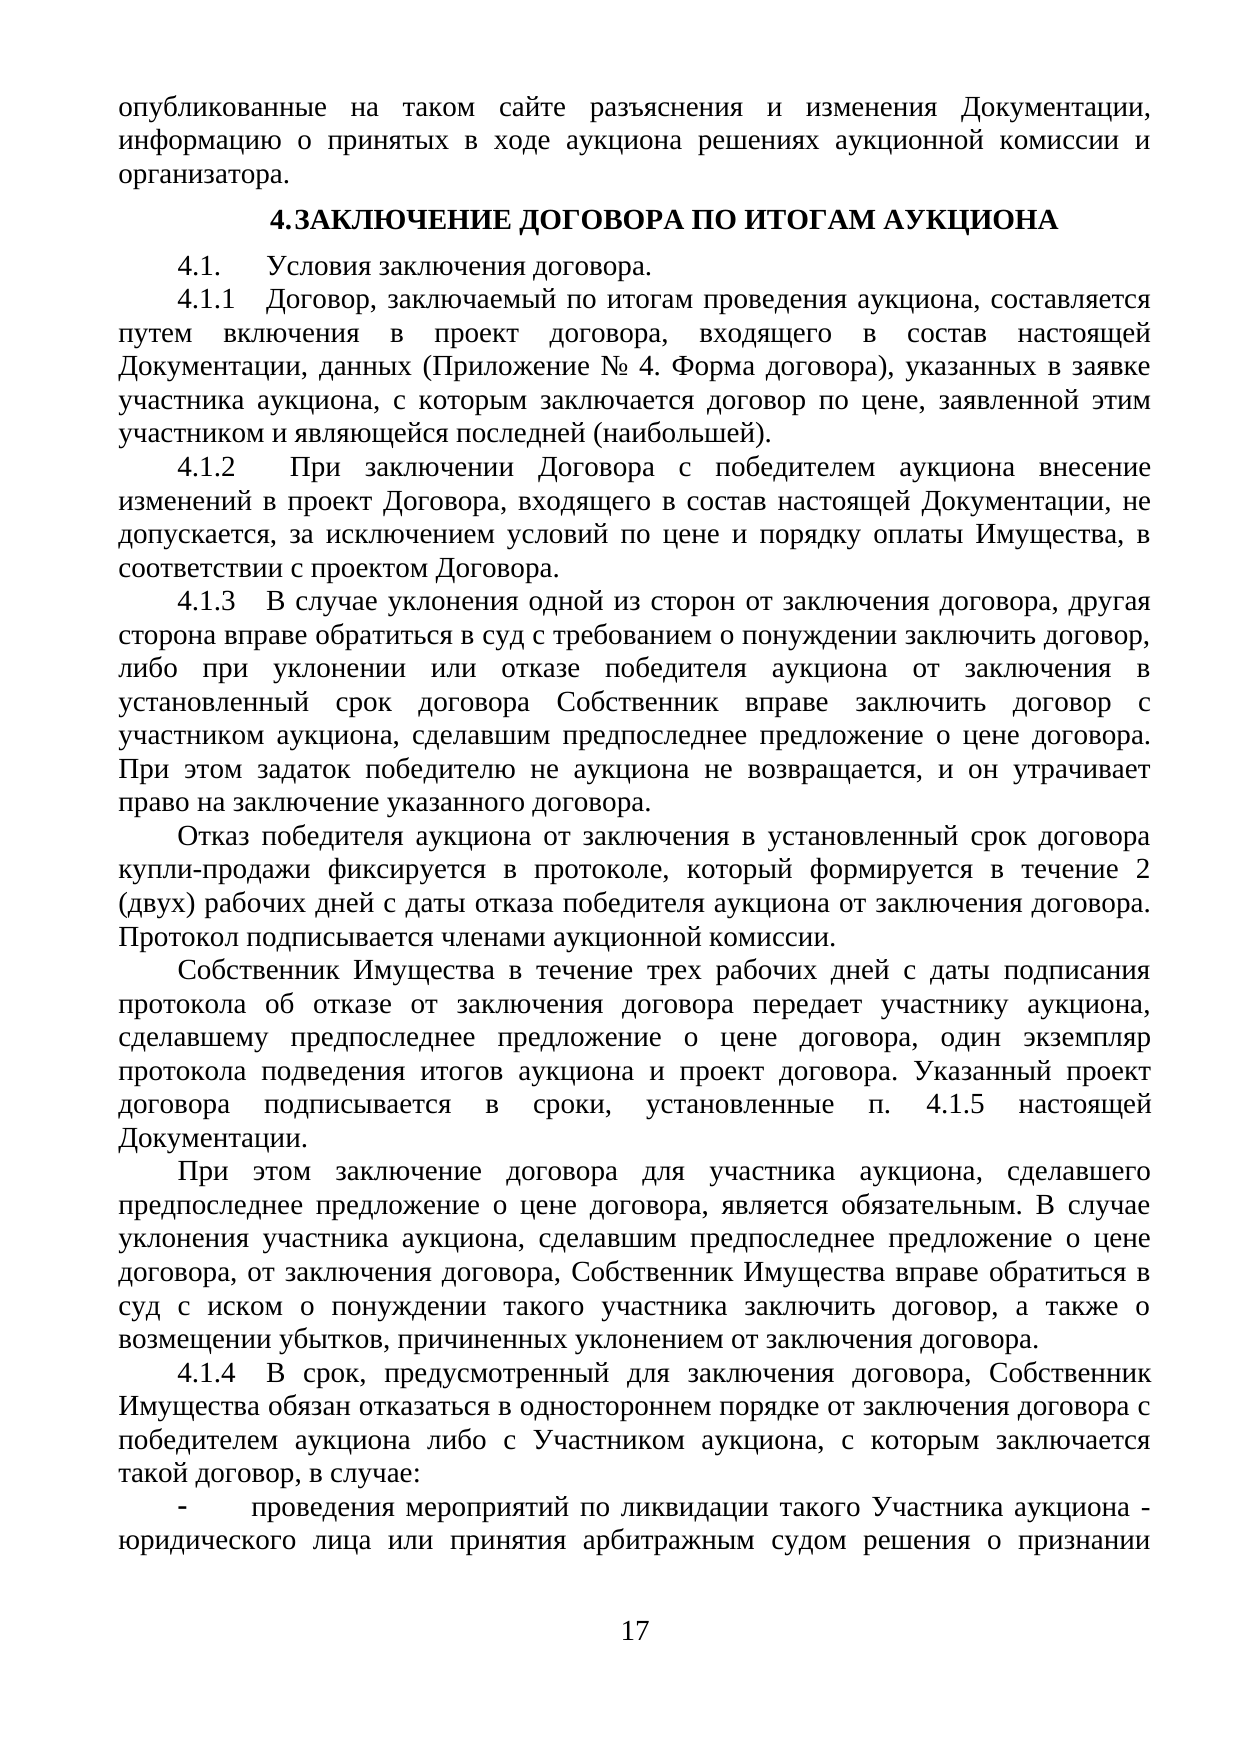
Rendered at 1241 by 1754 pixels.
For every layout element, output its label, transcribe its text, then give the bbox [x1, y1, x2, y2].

list Договор, заключаемый по итогам проведения аукциона, составляется путем включения в проект договора, входящего в состав настоящей Документации, данных (Приложение № 4. Форма договора), указанных в заявке участника аукциона, с которым заключается договор по цене, заявленной этим участником и являющейся последней (наибольшей). [118, 281, 1152, 449]
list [118, 89, 1152, 189]
list В срок, предусмотренный для заключения договора, Собственник Имущества обязан отказаться в одностороннем порядке от заключения договора с победителем аукциона либо с Участником аукциона, с которым заключается такой договор, в случае: [118, 1355, 1152, 1489]
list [118, 1489, 1152, 1556]
text При этом заключение договора для участника аукциона, сделавшего предпоследнее предложение о цене договора, является обязательным. В случае уклонения участника аукциона, сделавшим предпоследнее предложение о цене договора, от заключения договора, Собственник Имущества вправе обратиться в суд с иском о понуждении такого участника заключить договор, а также о возмещении убытков, причиненных уклонением от заключения договора. [118, 1153, 1152, 1355]
subtitle Заключение договора по итогам аукциона [118, 202, 1152, 235]
subtitle Условия заключения договора. [118, 248, 1152, 281]
text Собственник Имущества в течение трех рабочих дней с даты подписания протокола об отказе от заключения договора передает участнику аукциона, сделавшему предпоследнее предложение о цене договора, один экземпляр протокола подведения итогов аукциона и проект договора. Указанный проект договора подписывается в сроки, установленные п. 4.1.5 настоящей Документации. [118, 952, 1152, 1153]
list При заключении Договора с победителем аукциона внесение изменений в проект Договора, входящего в состав настоящей Документации, не допускается, за исключением условий по цене и порядку оплаты Имущества, в соответствии с проектом Договора. [118, 449, 1152, 583]
list В случае уклонения одной из сторон от заключения договора, другая сторона вправе обратиться в суд с требованием о понуждении заключить договор, либо при уклонении или отказе победителя аукциона от заключения в установленный срок договора Собственник вправе заключить договор с участником аукциона, сделавшим предпоследнее предложение о цене договора. При этом задаток победителю не аукциона не возвращается, и он утрачивает право на заключение указанного договора. [118, 583, 1152, 818]
text Отказ победителя аукциона от заключения в установленный срок договора купли-продажи фиксируется в протоколе, который формируется в течение 2 (двух) рабочих дней с даты отказа победителя аукциона от заключения договора. Протокол подписывается членами аукционной комиссии. [118, 818, 1152, 952]
